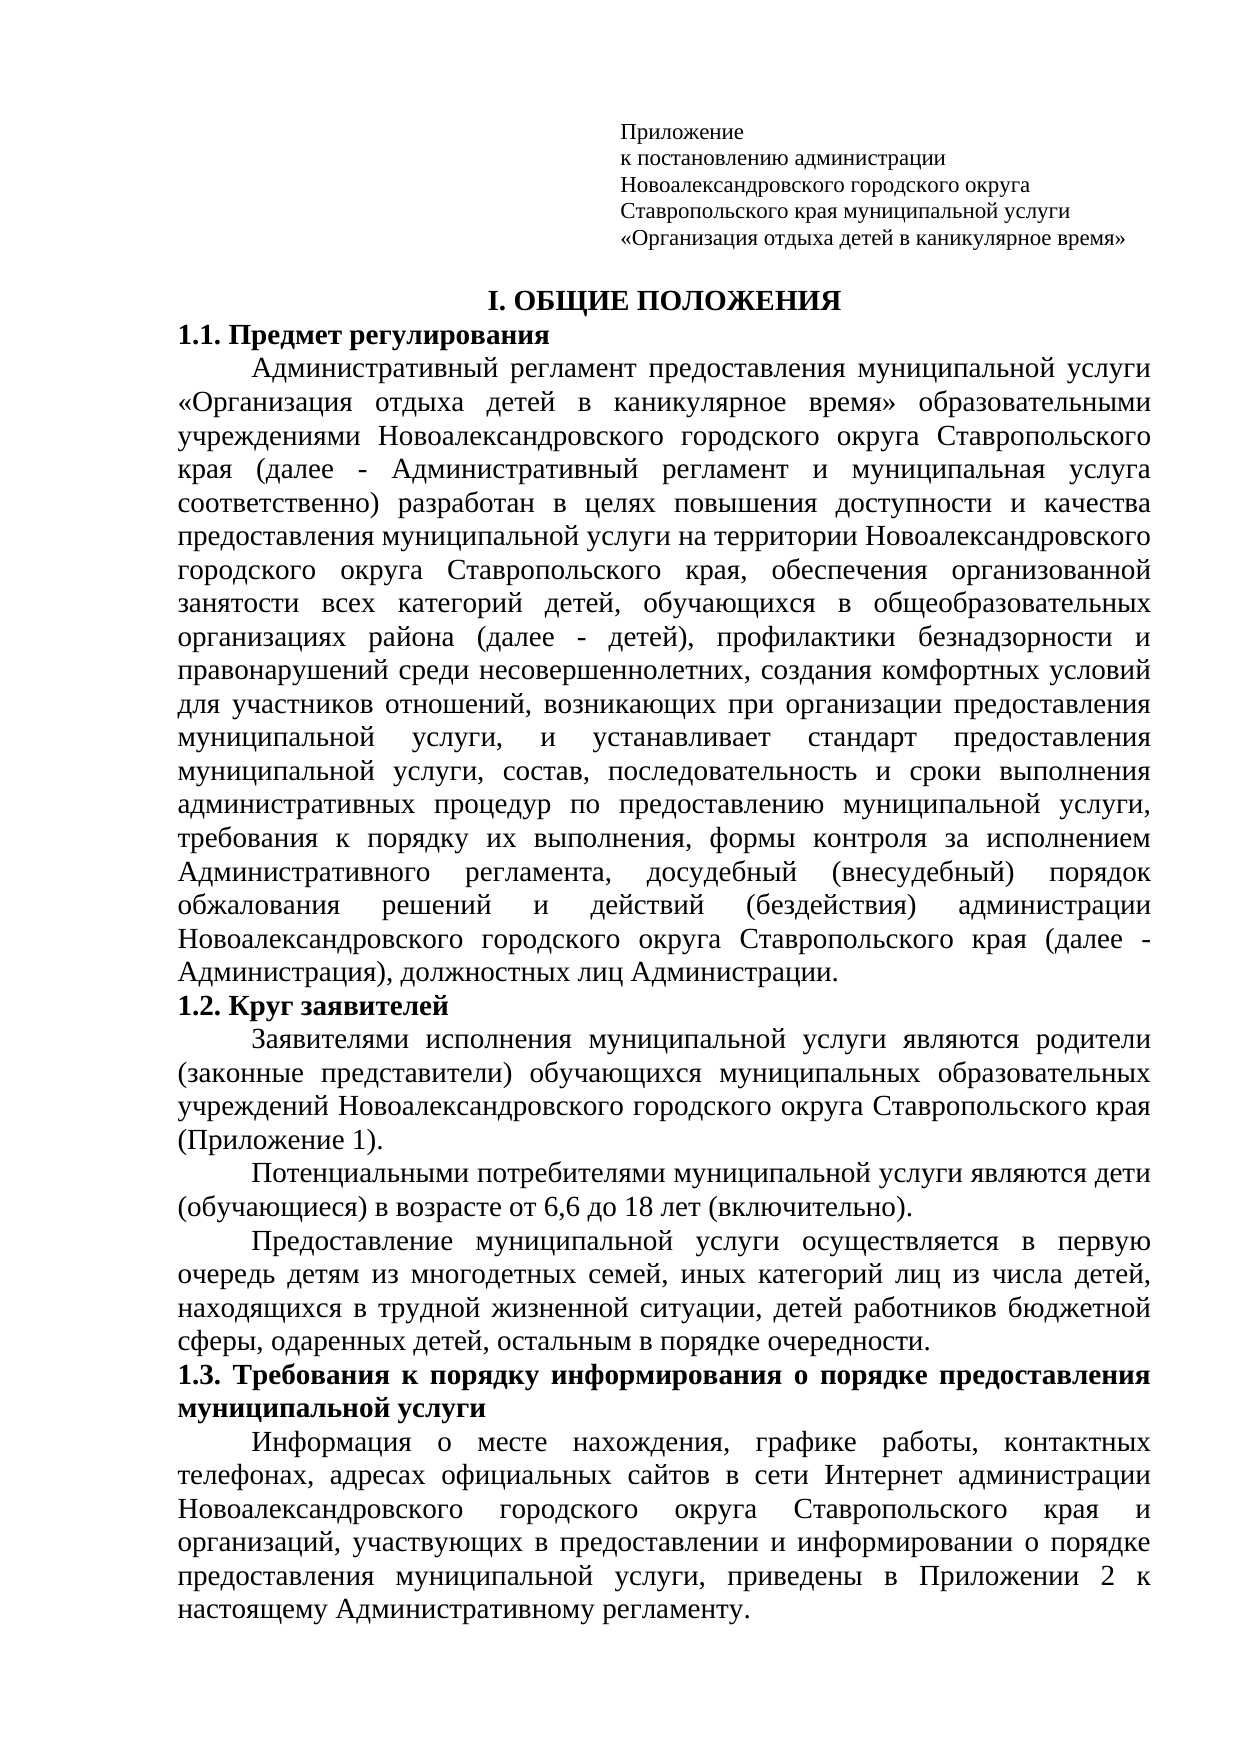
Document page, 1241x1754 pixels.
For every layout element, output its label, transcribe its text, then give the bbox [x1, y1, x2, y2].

text Приложение [620, 118, 1152, 144]
text Потенциальными потребителями муниципальной услуги являются дети (обучающиеся) в возрасте от 6,6 до 18 лет (включительно). [177, 1156, 1152, 1223]
text I. ОБЩИЕ ПОЛОЖЕНИЯ [177, 283, 1152, 317]
text 1.2. Круг заявителей [177, 988, 1152, 1021]
text Новоалександровского городского округа [620, 171, 1152, 197]
text Предоставление муниципальной услуги осуществляется в первую очередь детям из многодетных семей, иных категорий лиц из числа детей, находящихся в трудной жизненной ситуации, детей работников бюджетной сферы, одаренных детей, остальным в порядке очередности. [177, 1223, 1152, 1357]
text 1.1. Предмет регулирования [177, 317, 1152, 351]
text Информация о месте нахождения, графике работы, контактных телефонах, адресах официальных сайтов в сети Интернет администрации Новоалександровского городского округа Ставропольского края и организаций, участвующих в предоставлении и информировании о порядке предоставления муниципальной услуги, приведены в Приложении 2 к настоящему Административному регламенту. [177, 1424, 1152, 1625]
text Административный регламент предоставления муниципальной услуги «Организация отдыха детей в каникулярное время» образовательными учреждениями Новоалександровского городского округа Ставропольского края (далее - Административный регламент и муниципальная услуга соответственно) разработан в целях повышения доступности и качества предоставления муниципальной услуги на территории Новоалександровского городского округа Ставропольского края, обеспечения организованной занятости всех категорий детей, обучающихся в общеобразовательных организациях района (далее - детей), профилактики безнадзорности и правонарушений среди несовершеннолетних, создания комфортных условий для участников отношений, возникающих при организации предоставления муниципальной услуги, и устанавливает стандарт предоставления муниципальной услуги, состав, последовательность и сроки выполнения административных процедур по предоставлению муниципальной услуги, требования к порядку их выполнения, формы контроля за исполнением Административного регламента, досудебный (внесудебный) порядок обжалования решений и действий (бездействия) администрации Новоалександровского городского округа Ставропольского края (далее - Администрация), должностных лиц Администрации. [177, 351, 1152, 988]
text Заявителями исполнения муниципальной услуги являются родители (законные представители) обучающихся муниципальных образовательных учреждений Новоалександровского городского округа Ставропольского края (Приложение 1). [177, 1021, 1152, 1156]
text к постановлению администрации [620, 144, 1152, 171]
text Ставропольского края муниципальной услуги «Организация отдыха детей в каникулярное время» [620, 197, 1152, 250]
text 1.3. Требования к порядку информирования о порядке предоставления муниципальной услуги [177, 1357, 1152, 1424]
